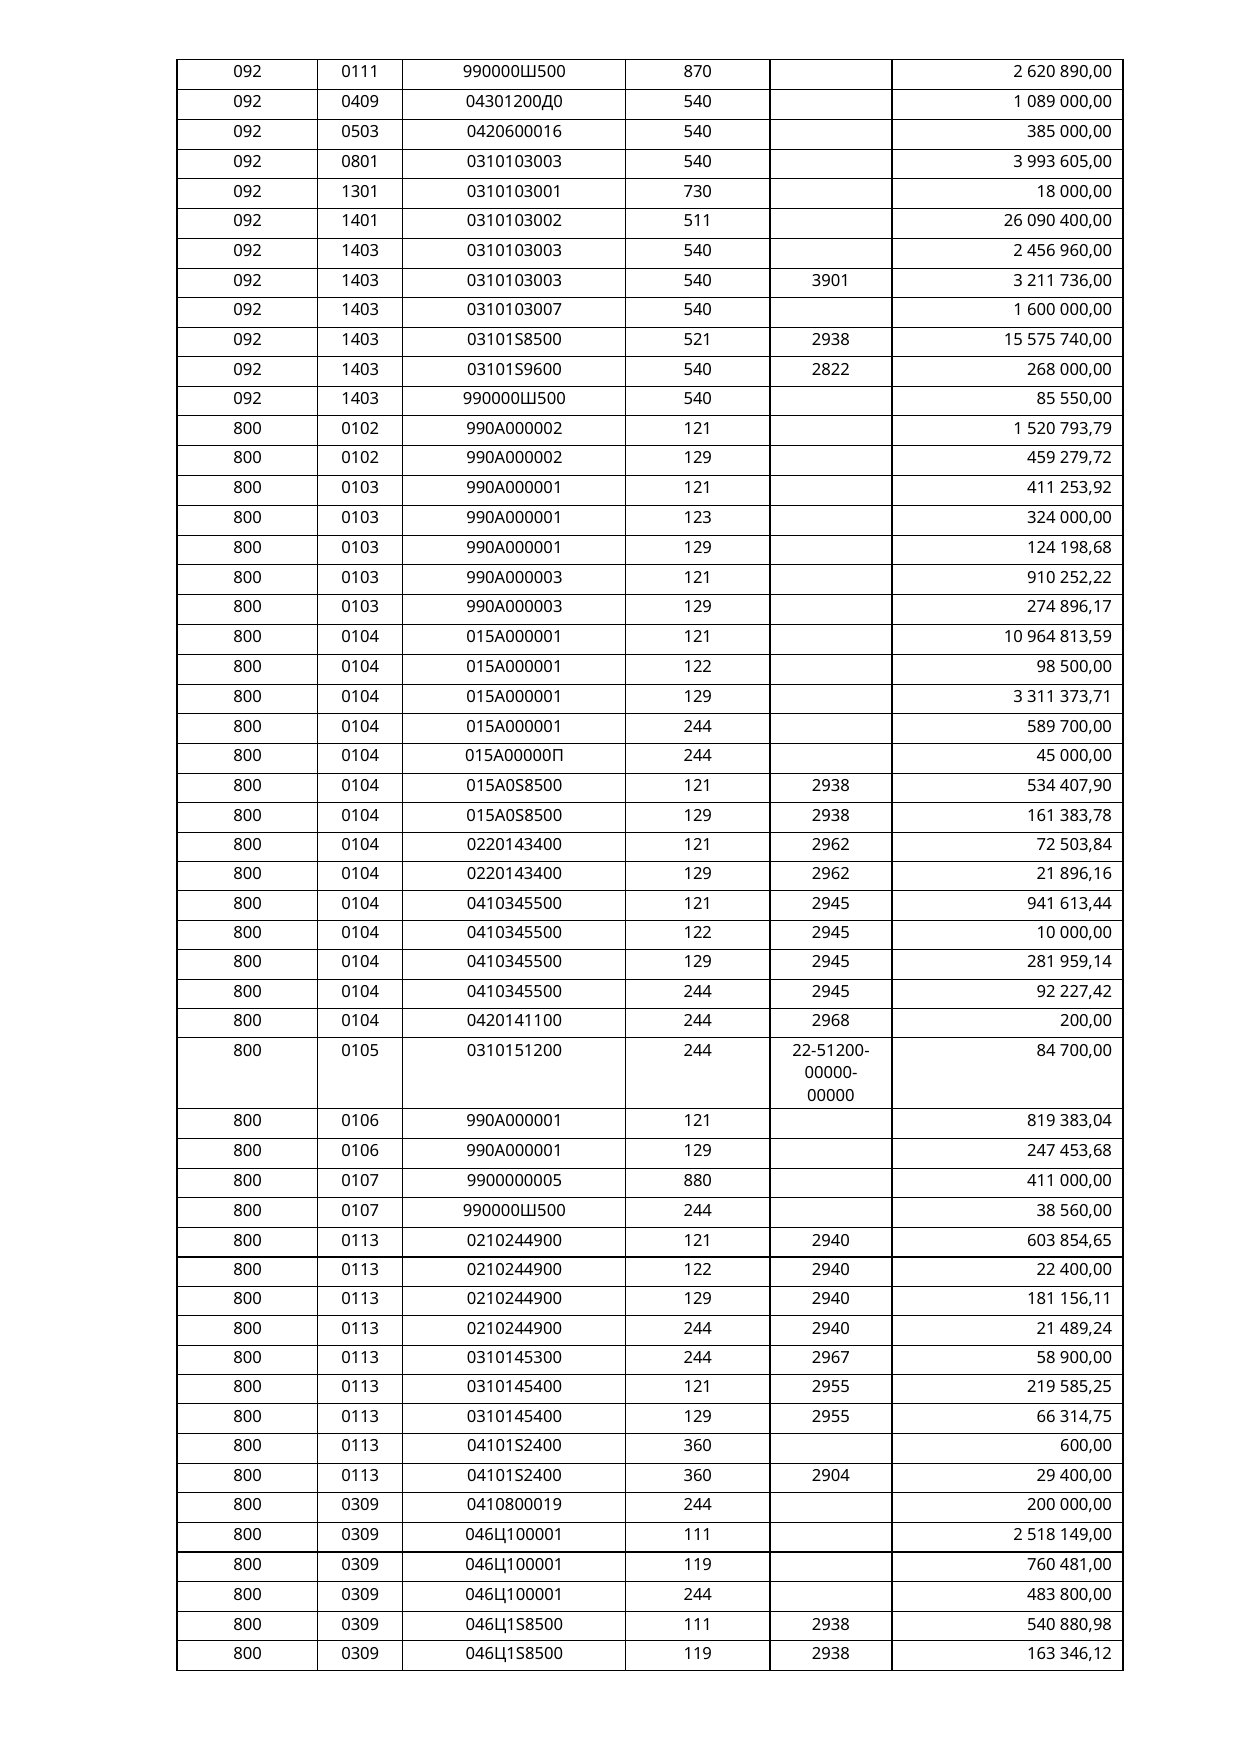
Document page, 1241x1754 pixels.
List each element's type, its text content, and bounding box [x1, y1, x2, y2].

table_cell [771, 565, 891, 594]
table_cell 092 [178, 298, 317, 327]
table_cell 0310103002 [403, 209, 625, 238]
table_cell 589 700,00 [893, 714, 1122, 743]
table_cell 0309 [318, 1553, 402, 1581]
table_cell 122 [626, 655, 769, 683]
table_cell 244 [626, 1582, 769, 1611]
table_cell 0103 [318, 565, 402, 594]
table_cell 800 [178, 1228, 317, 1256]
table_cell 800 [178, 1434, 317, 1462]
table_cell 0104 [318, 862, 402, 890]
table_cell 244 [626, 1198, 769, 1227]
table_cell 10 000,00 [893, 921, 1122, 949]
table_cell 72 503,84 [893, 833, 1122, 861]
table_cell 121 [626, 774, 769, 802]
table_cell 800 [178, 1038, 317, 1108]
table_cell 800 [178, 1582, 317, 1611]
table_cell 800 [178, 595, 317, 624]
table_cell 2945 [771, 921, 891, 949]
table_cell 161 383,78 [893, 803, 1122, 832]
table_cell [771, 1553, 891, 1581]
table_cell 360 [626, 1434, 769, 1462]
table_cell 800 [178, 1641, 317, 1670]
table_cell 800 [178, 744, 317, 773]
table_cell 800 [178, 950, 317, 978]
table_cell 2967 [771, 1346, 891, 1374]
table_cell 129 [626, 1139, 769, 1167]
table_cell 092 [178, 239, 317, 268]
table_cell [771, 714, 891, 743]
table_cell 98 500,00 [893, 655, 1122, 683]
table_cell 181 156,11 [893, 1287, 1122, 1315]
table_cell 1 089 000,00 [893, 90, 1122, 119]
table_cell 121 [626, 1375, 769, 1403]
table_cell 0103 [318, 595, 402, 624]
table_cell 244 [626, 1346, 769, 1374]
table_cell 800 [178, 714, 317, 743]
table_cell 0210244900 [403, 1228, 625, 1256]
table_cell 2938 [771, 774, 891, 802]
table_cell 046Ц100001 [403, 1523, 625, 1551]
table_cell 200 000,00 [893, 1493, 1122, 1522]
table_cell 990А000001 [403, 1109, 625, 1138]
table_cell 800 [178, 685, 317, 713]
table_cell 122 [626, 1258, 769, 1286]
table_cell 0801 [318, 150, 402, 178]
table_cell 800 [178, 1139, 317, 1167]
table_cell 0113 [318, 1464, 402, 1492]
table_cell 2 620 890,00 [893, 60, 1122, 89]
table_cell 0210244900 [403, 1316, 625, 1344]
table_cell 0310103003 [403, 150, 625, 178]
table_cell 2962 [771, 833, 891, 861]
table_cell 990А000001 [403, 476, 625, 505]
table_cell 03101S8500 [403, 328, 625, 356]
table_cell 092 [178, 120, 317, 148]
table_cell 1401 [318, 209, 402, 238]
table_cell [771, 1169, 891, 1197]
table_cell 0420141100 [403, 1009, 625, 1037]
table_cell [771, 298, 891, 327]
table_cell 324 000,00 [893, 506, 1122, 534]
table_cell [771, 239, 891, 268]
table_cell 129 [626, 446, 769, 475]
table_cell [771, 476, 891, 505]
table_cell [771, 209, 891, 238]
table_cell 03101S9600 [403, 357, 625, 386]
table_cell 092 [178, 269, 317, 297]
table_cell 04101S2400 [403, 1464, 625, 1492]
table_cell 990А000002 [403, 416, 625, 445]
table_cell 540 [626, 357, 769, 386]
table_cell 534 407,90 [893, 774, 1122, 802]
table_cell 2938 [771, 1612, 891, 1640]
table_cell 0310103007 [403, 298, 625, 327]
table_cell 121 [626, 625, 769, 654]
table_cell 800 [178, 446, 317, 475]
table_cell 2955 [771, 1375, 891, 1403]
table_cell [771, 1434, 891, 1462]
table_cell 540 [626, 239, 769, 268]
table_cell 21 896,16 [893, 862, 1122, 890]
table_cell 990А000003 [403, 565, 625, 594]
table_cell 129 [626, 595, 769, 624]
table_cell 411 000,00 [893, 1169, 1122, 1197]
table_cell 9900000005 [403, 1169, 625, 1197]
table_cell 247 453,68 [893, 1139, 1122, 1167]
table_cell 0102 [318, 416, 402, 445]
table_cell 540 [626, 387, 769, 415]
table_cell 123 [626, 506, 769, 534]
table_cell 268 000,00 [893, 357, 1122, 386]
table_cell 04101S2400 [403, 1434, 625, 1462]
table_cell 244 [626, 980, 769, 1008]
table_cell 84 700,00 [893, 1038, 1122, 1108]
table_cell 800 [178, 1523, 317, 1551]
table_cell 66 314,75 [893, 1404, 1122, 1433]
table_cell 129 [626, 685, 769, 713]
table_cell 1403 [318, 387, 402, 415]
table_cell 760 481,00 [893, 1553, 1122, 1581]
table_cell 0310145400 [403, 1375, 625, 1403]
table_cell 2955 [771, 1404, 891, 1433]
table_cell 880 [626, 1169, 769, 1197]
table_cell 540 [626, 90, 769, 119]
table_cell 990А000002 [403, 446, 625, 475]
table_cell 1 600 000,00 [893, 298, 1122, 327]
table_cell 092 [178, 150, 317, 178]
table_cell [771, 1523, 891, 1551]
table_cell 0104 [318, 625, 402, 654]
table_cell 0410345500 [403, 950, 625, 978]
table_cell 129 [626, 950, 769, 978]
table_cell 015А000001 [403, 685, 625, 713]
table_cell 0113 [318, 1434, 402, 1462]
table_cell 0104 [318, 774, 402, 802]
table_cell 0503 [318, 120, 402, 148]
table_cell [771, 1139, 891, 1167]
table_cell 2940 [771, 1258, 891, 1286]
table_cell 046Ц1S8500 [403, 1641, 625, 1670]
table_cell 483 800,00 [893, 1582, 1122, 1611]
table_cell 45 000,00 [893, 744, 1122, 773]
table_cell 0309 [318, 1612, 402, 1640]
table_cell 2940 [771, 1228, 891, 1256]
table_cell 0420600016 [403, 120, 625, 148]
table_cell 121 [626, 416, 769, 445]
table_cell 1 520 793,79 [893, 416, 1122, 445]
table_cell 0113 [318, 1228, 402, 1256]
table_cell 800 [178, 1287, 317, 1315]
table_cell 244 [626, 714, 769, 743]
table_cell 941 613,44 [893, 891, 1122, 920]
table_cell 015А00000П [403, 744, 625, 773]
table_cell 121 [626, 833, 769, 861]
table_cell 0103 [318, 536, 402, 564]
table_cell 0410800019 [403, 1493, 625, 1522]
table_cell 119 [626, 1553, 769, 1581]
table_cell 2940 [771, 1316, 891, 1344]
table_cell 910 252,22 [893, 565, 1122, 594]
table_cell 3 311 373,71 [893, 685, 1122, 713]
table_cell 129 [626, 803, 769, 832]
table_cell 990000Ш500 [403, 1198, 625, 1227]
table_cell 0104 [318, 833, 402, 861]
table_cell 0309 [318, 1582, 402, 1611]
table_cell [771, 536, 891, 564]
table_cell 0113 [318, 1287, 402, 1315]
table_cell 800 [178, 536, 317, 564]
table_cell 015А0S8500 [403, 803, 625, 832]
table_cell 0309 [318, 1493, 402, 1522]
table_cell 244 [626, 1038, 769, 1108]
table_cell 0104 [318, 921, 402, 949]
table_cell 800 [178, 1493, 317, 1522]
table_cell [771, 685, 891, 713]
table_cell 0310145300 [403, 1346, 625, 1374]
table_cell 2 518 149,00 [893, 1523, 1122, 1551]
table_cell 800 [178, 1198, 317, 1227]
table_cell 800 [178, 862, 317, 890]
table_cell 046Ц1S8500 [403, 1612, 625, 1640]
table_cell 092 [178, 357, 317, 386]
table_cell 244 [626, 1316, 769, 1344]
table_cell 121 [626, 1109, 769, 1138]
table_cell 29 400,00 [893, 1464, 1122, 1492]
table_cell 121 [626, 1228, 769, 1256]
table_cell 990А000003 [403, 595, 625, 624]
table_cell 0107 [318, 1198, 402, 1227]
table_cell 22 400,00 [893, 1258, 1122, 1286]
table_cell 2938 [771, 803, 891, 832]
table_cell 800 [178, 891, 317, 920]
table_cell [771, 150, 891, 178]
table_cell 540 880,98 [893, 1612, 1122, 1640]
table_cell 0220143400 [403, 833, 625, 861]
table_cell 129 [626, 862, 769, 890]
table_cell 0113 [318, 1316, 402, 1344]
table_cell 129 [626, 536, 769, 564]
table_cell 274 896,17 [893, 595, 1122, 624]
table_cell 244 [626, 1493, 769, 1522]
table_cell 3 211 736,00 [893, 269, 1122, 297]
table_cell [771, 1198, 891, 1227]
table_cell 122 [626, 921, 769, 949]
table_cell 0106 [318, 1109, 402, 1138]
table_cell 990000Ш500 [403, 60, 625, 89]
table_cell 0310145400 [403, 1404, 625, 1433]
table_cell 540 [626, 120, 769, 148]
table_cell 1403 [318, 239, 402, 268]
table_cell 04301200Д0 [403, 90, 625, 119]
table_cell 2938 [771, 328, 891, 356]
table_cell 22-51200-00000-00000 [771, 1038, 891, 1108]
table_cell [771, 625, 891, 654]
table_cell 0105 [318, 1038, 402, 1108]
table_cell 0310103003 [403, 269, 625, 297]
table_cell 046Ц100001 [403, 1553, 625, 1581]
table_cell 0310103001 [403, 179, 625, 208]
table_cell 121 [626, 565, 769, 594]
table_cell 2938 [771, 1641, 891, 1670]
table_cell 92 227,42 [893, 980, 1122, 1008]
table_cell 2822 [771, 357, 891, 386]
table_cell 0104 [318, 744, 402, 773]
table_cell 244 [626, 1009, 769, 1037]
table_cell 0310151200 [403, 1038, 625, 1108]
table_cell 800 [178, 1109, 317, 1138]
table_cell 0113 [318, 1346, 402, 1374]
table_cell 58 900,00 [893, 1346, 1122, 1374]
table_cell [771, 1582, 891, 1611]
table_cell 385 000,00 [893, 120, 1122, 148]
table_cell 800 [178, 1464, 317, 1492]
table_cell 129 [626, 1404, 769, 1433]
table_cell 1403 [318, 298, 402, 327]
table_cell 800 [178, 1553, 317, 1581]
table_cell 092 [178, 209, 317, 238]
table_cell 0104 [318, 891, 402, 920]
table_cell 1403 [318, 328, 402, 356]
table_cell 730 [626, 179, 769, 208]
table_cell 129 [626, 1287, 769, 1315]
table_cell 200,00 [893, 1009, 1122, 1037]
table_cell 540 [626, 298, 769, 327]
table_cell 21 489,24 [893, 1316, 1122, 1344]
table_cell 0104 [318, 1009, 402, 1037]
table_cell 1301 [318, 179, 402, 208]
table_cell [771, 1493, 891, 1522]
table_cell 0113 [318, 1375, 402, 1403]
table_cell 459 279,72 [893, 446, 1122, 475]
table_cell 015А000001 [403, 655, 625, 683]
table_cell 2968 [771, 1009, 891, 1037]
table_cell 603 854,65 [893, 1228, 1122, 1256]
table_cell 0106 [318, 1139, 402, 1167]
table_cell 1403 [318, 269, 402, 297]
table_cell 800 [178, 833, 317, 861]
table_cell 0104 [318, 714, 402, 743]
table_cell 2945 [771, 950, 891, 978]
table_cell 124 198,68 [893, 536, 1122, 564]
table_cell 800 [178, 803, 317, 832]
table_cell 0309 [318, 1523, 402, 1551]
table_cell 2904 [771, 1464, 891, 1492]
table_cell 0410345500 [403, 980, 625, 1008]
table_cell 163 346,12 [893, 1641, 1122, 1670]
table_cell [771, 595, 891, 624]
table_cell 800 [178, 1169, 317, 1197]
table_cell 092 [178, 387, 317, 415]
table_cell 990А000001 [403, 506, 625, 534]
table_cell 0111 [318, 60, 402, 89]
table_cell 2945 [771, 891, 891, 920]
table_cell 26 090 400,00 [893, 209, 1122, 238]
table_cell [771, 744, 891, 773]
table_cell 0113 [318, 1258, 402, 1286]
table_cell 0107 [318, 1169, 402, 1197]
table_cell [771, 1109, 891, 1138]
table_cell 800 [178, 1375, 317, 1403]
table_cell 244 [626, 744, 769, 773]
table_cell 015А000001 [403, 625, 625, 654]
table_cell 092 [178, 179, 317, 208]
table_cell 0210244900 [403, 1258, 625, 1286]
table_cell 0410345500 [403, 891, 625, 920]
table_cell [771, 655, 891, 683]
table_cell 38 560,00 [893, 1198, 1122, 1227]
table_cell 85 550,00 [893, 387, 1122, 415]
table_cell 3 993 605,00 [893, 150, 1122, 178]
table_cell [771, 90, 891, 119]
table_cell 015А000001 [403, 714, 625, 743]
table_cell 800 [178, 1258, 317, 1286]
table_cell 800 [178, 506, 317, 534]
table_cell 800 [178, 1404, 317, 1433]
table_cell 0310103003 [403, 239, 625, 268]
table_cell 2 456 960,00 [893, 239, 1122, 268]
table_cell 0104 [318, 685, 402, 713]
table_cell 990А000001 [403, 1139, 625, 1167]
table_cell 800 [178, 655, 317, 683]
table_cell 121 [626, 476, 769, 505]
table_cell 800 [178, 416, 317, 445]
table_cell 0104 [318, 950, 402, 978]
table_cell 800 [178, 565, 317, 594]
table_cell 0102 [318, 446, 402, 475]
table_cell 600,00 [893, 1434, 1122, 1462]
table_cell 800 [178, 1316, 317, 1344]
table_cell 2962 [771, 862, 891, 890]
table_cell 092 [178, 60, 317, 89]
table_cell [771, 60, 891, 89]
table_cell 0104 [318, 655, 402, 683]
table_cell 10 964 813,59 [893, 625, 1122, 654]
table_cell 511 [626, 209, 769, 238]
table_cell 819 383,04 [893, 1109, 1122, 1138]
table_cell [771, 506, 891, 534]
table_cell 0410345500 [403, 921, 625, 949]
table_cell 111 [626, 1612, 769, 1640]
table_cell 540 [626, 150, 769, 178]
table_cell 121 [626, 891, 769, 920]
table_cell 0309 [318, 1641, 402, 1670]
table_cell 3901 [771, 269, 891, 297]
table_cell 0103 [318, 476, 402, 505]
table_cell 540 [626, 269, 769, 297]
table_cell 870 [626, 60, 769, 89]
table_cell 119 [626, 1641, 769, 1670]
table_cell 0103 [318, 506, 402, 534]
table_cell 990000Ш500 [403, 387, 625, 415]
table_cell 281 959,14 [893, 950, 1122, 978]
table_cell 800 [178, 1346, 317, 1374]
table_cell 15 575 740,00 [893, 328, 1122, 356]
table_cell 046Ц100001 [403, 1582, 625, 1611]
table_cell 0220143400 [403, 862, 625, 890]
table_cell 800 [178, 476, 317, 505]
table_cell 800 [178, 774, 317, 802]
table_cell 2940 [771, 1287, 891, 1315]
table_cell 0104 [318, 980, 402, 1008]
table_cell 111 [626, 1523, 769, 1551]
table_cell 411 253,92 [893, 476, 1122, 505]
table_cell 990А000001 [403, 536, 625, 564]
table_cell [771, 416, 891, 445]
table_cell [771, 446, 891, 475]
table_cell 092 [178, 90, 317, 119]
table_cell 0409 [318, 90, 402, 119]
table_cell 521 [626, 328, 769, 356]
table_cell 18 000,00 [893, 179, 1122, 208]
table_cell 800 [178, 625, 317, 654]
table_cell 800 [178, 1612, 317, 1640]
table_cell 800 [178, 980, 317, 1008]
table_cell 0104 [318, 803, 402, 832]
table_cell 800 [178, 921, 317, 949]
table_cell [771, 120, 891, 148]
table_cell [771, 387, 891, 415]
table_cell 0210244900 [403, 1287, 625, 1315]
table_cell [771, 179, 891, 208]
table_cell 092 [178, 328, 317, 356]
table_cell 360 [626, 1464, 769, 1492]
table_cell 1403 [318, 357, 402, 386]
table_cell 219 585,25 [893, 1375, 1122, 1403]
table_cell 0113 [318, 1404, 402, 1433]
table_cell 800 [178, 1009, 317, 1037]
table_cell 015А0S8500 [403, 774, 625, 802]
table_cell 2945 [771, 980, 891, 1008]
